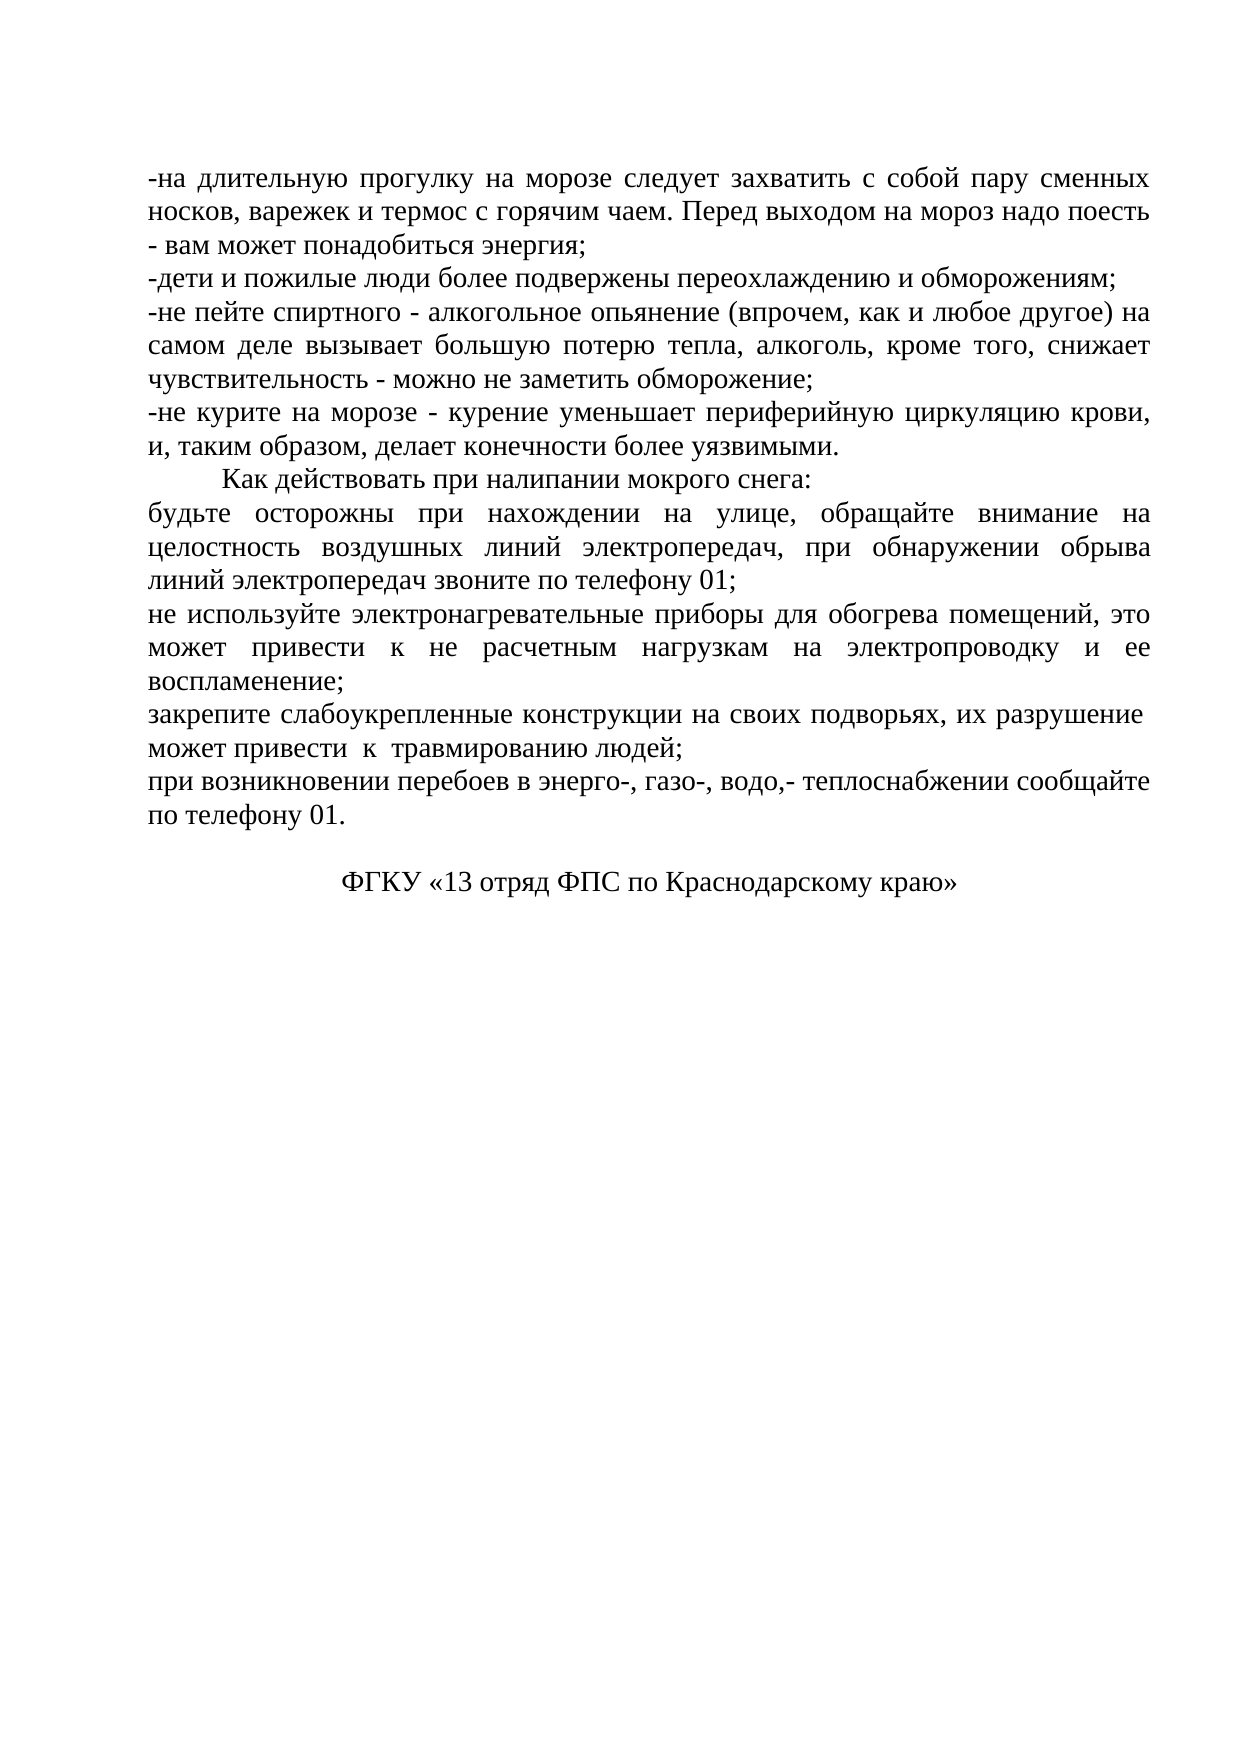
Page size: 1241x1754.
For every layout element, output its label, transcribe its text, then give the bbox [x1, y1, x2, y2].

text -дети и пожилые люди более подвержены переохлаждению и обморожениям; [148, 260, 1152, 294]
text -не курите на морозе - курение уменьшает периферийную циркуляцию крови, и, таким образом, делает конечности более уязвимыми. [148, 394, 1152, 462]
text -на длительную прогулку на морозе следует захватить с собой пару сменных носков, варежек и термос с горячим чаем. Перед выходом на мороз надо поесть - вам может понадобиться энергия; [148, 160, 1152, 260]
text будьте осторожны при нахождении на улице, обращайте внимание на целостность воздушных линий электропередач, при обнаружении обрыва линий электропередач звоните по телефону 01; [148, 495, 1152, 596]
text -не пейте спиртного - алкогольное опьянение (впрочем, как и любое другое) на самом деле вызывает большую потерю тепла, алкоголь, кроме того, снижает чувствительность - можно не заметить обморожение; [148, 294, 1152, 394]
text закрепите слабоукрепленные конструкции на своих подворьях, их разрушение может привести к травмированию людей; [148, 696, 1152, 763]
text ФГКУ «13 отряд ФПС по Краснодарскому краю» [148, 864, 1152, 898]
text Как действовать при налипании мокрого снега: [148, 462, 1152, 495]
text не используйте электронагревательные приборы для обогрева помещений, это может привести к не расчетным нагрузкам на электропроводку и ее воспламенение; [148, 596, 1152, 696]
text при возникновении перебоев в энерго-, газо-, водо,- теплоснабжении сообщайте по телефону 01. [148, 763, 1152, 831]
